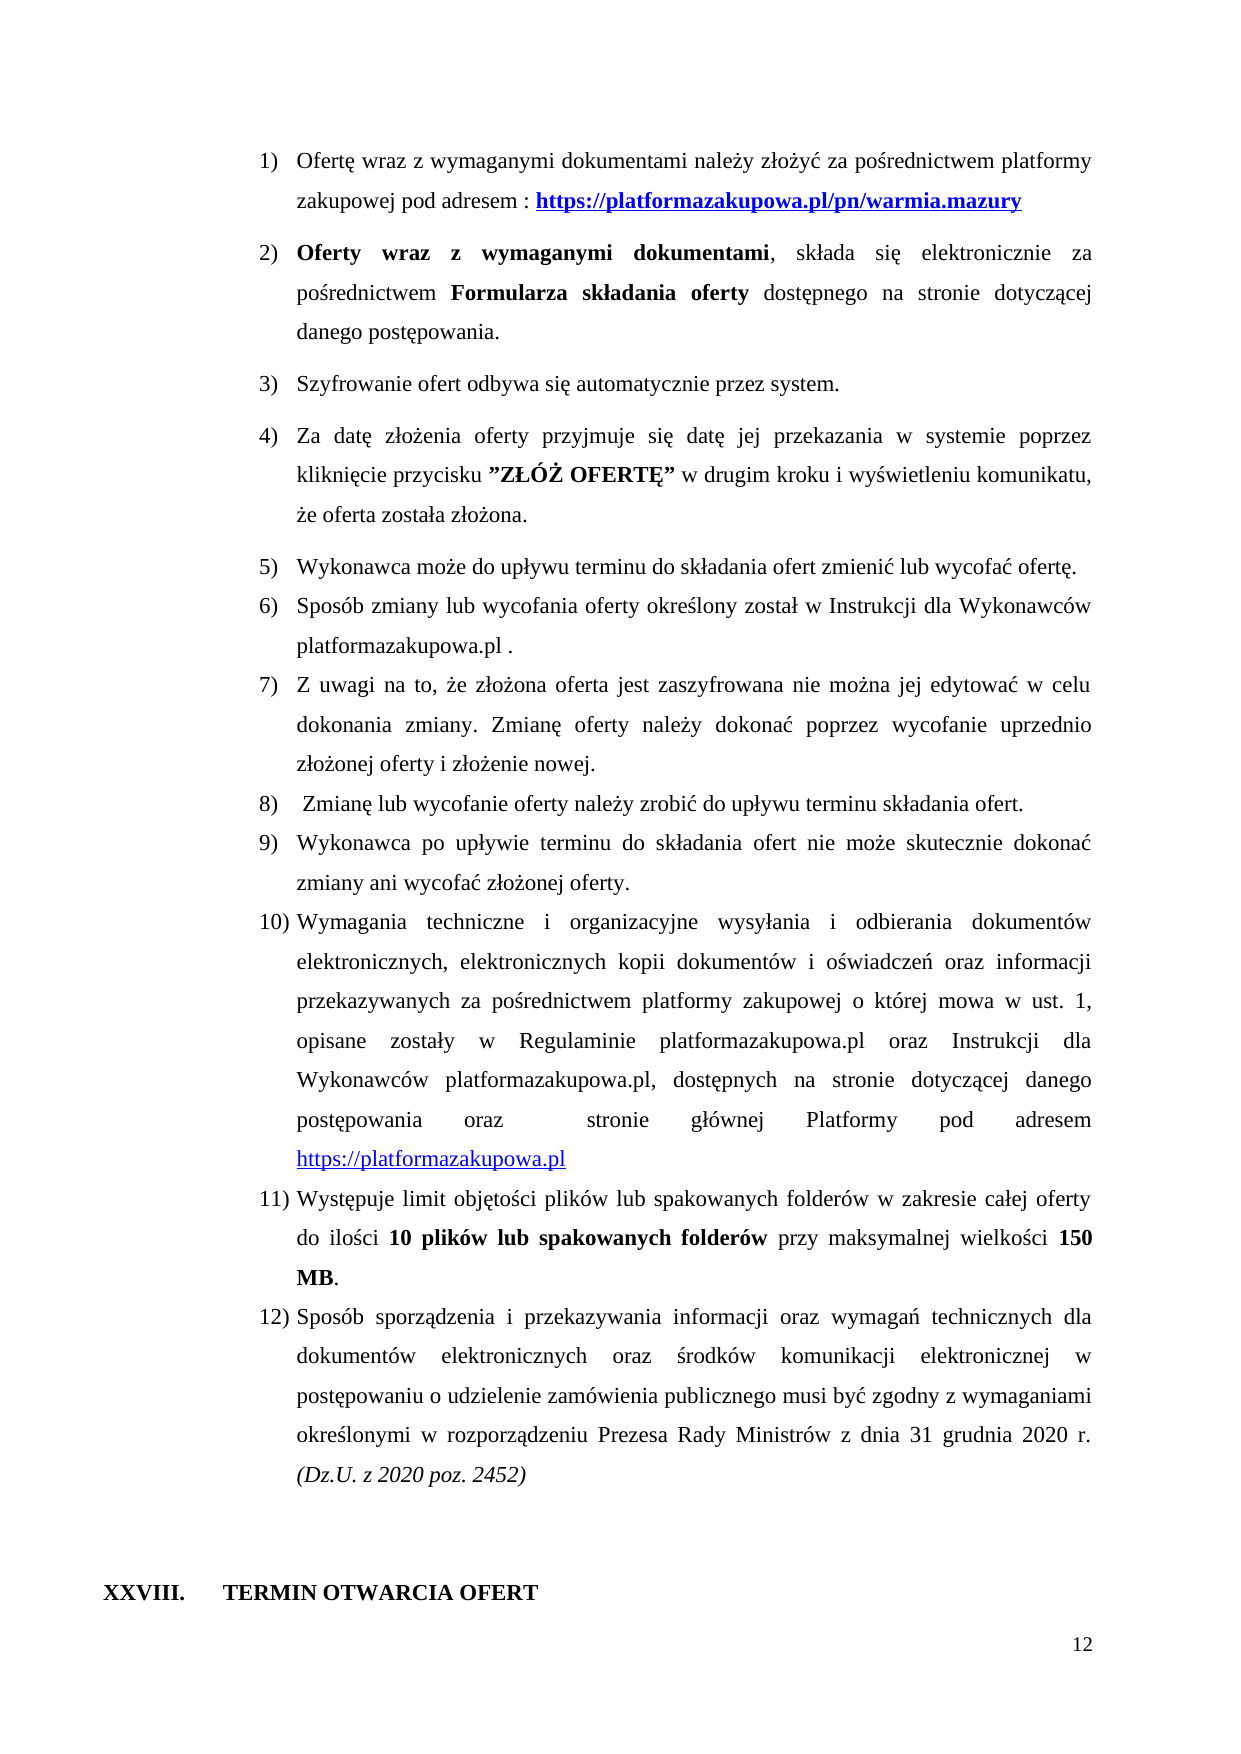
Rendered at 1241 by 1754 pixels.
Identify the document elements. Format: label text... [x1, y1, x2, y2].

list Za datę złożenia oferty przyjmuje się datę jej przekazania w systemie poprzez kliknięcie przycisku ”ZŁÓŻ OFERTĘ” w drugim kroku i wyświetleniu komunikatu, że oferta została złożona. [259, 422, 1093, 527]
list Wymagania techniczne i organizacyjne wysyłania i odbierania dokumentów elektronicznych, elektronicznych kopii dokumentów i oświadczeń oraz informacji przekazywanych za pośrednictwem platformy zakupowej o której mowa w ust. 1, opisane zostały w Regulaminie platformazakupowa.pl oraz Instrukcji dla Wykonawców platformazakupowa.pl, dostępnych na stronie dotyczącej danego postępowania oraz stronie głównej Platformy pod adresem https://platformazakupowa.pl [259, 908, 1093, 1171]
list Sposób sporządzenia i przekazywania informacji oraz wymagań technicznych dla dokumentów elektronicznych oraz środków komunikacji elektronicznej w postępowaniu o udzielenie zamówienia publicznego musi być zgodny z wymaganiami określonymi w rozporządzeniu Prezesa Rady Ministrów z dnia 31 grudnia 2020 r. (Dz.U. z 2020 poz. 2452) [259, 1303, 1093, 1487]
list Szyfrowanie ofert odbywa się automatycznie przez system. [259, 370, 1093, 396]
list Zmianę lub wycofanie oferty należy zrobić do upływu terminu składania ofert. [259, 790, 1093, 816]
list Wykonawca po upływie terminu do składania ofert nie może skutecznie dokonać zmiany ani wycofać złożonej oferty. [259, 829, 1093, 895]
list Wykonawca może do upływu terminu do składania ofert zmienić lub wycofać ofertę. [259, 553, 1093, 579]
list TERMIN OTWARCIA OFERT [185, 1579, 1093, 1606]
list Ofertę wraz z wymaganymi dokumentami należy złożyć za pośrednictwem platformy zakupowej pod adresem : https://platformazakupowa.pl/pn/warmia.mazury [259, 148, 1093, 213]
list Występuje limit objętości plików lub spakowanych folderów w zakresie całej oferty do ilości 10 plików lub spakowanych folderów przy maksymalnej wielkości 150 MB. [259, 1184, 1093, 1290]
list Sposób zmiany lub wycofania oferty określony został w Instrukcji dla Wykonawców platformazakupowa.pl . [259, 592, 1093, 658]
list Oferty wraz z wymaganymi dokumentami, składa się elektronicznie za pośrednictwem Formularza składania oferty dostępnego na stronie dotyczącej danego postępowania. [259, 239, 1093, 344]
list Z uwagi na to, że złożona oferta jest zaszyfrowana nie można jej edytować w celu dokonania zmiany. Zmianę oferty należy dokonać poprzez wycofanie uprzednio złożonej oferty i złożenie nowej. [259, 671, 1093, 777]
